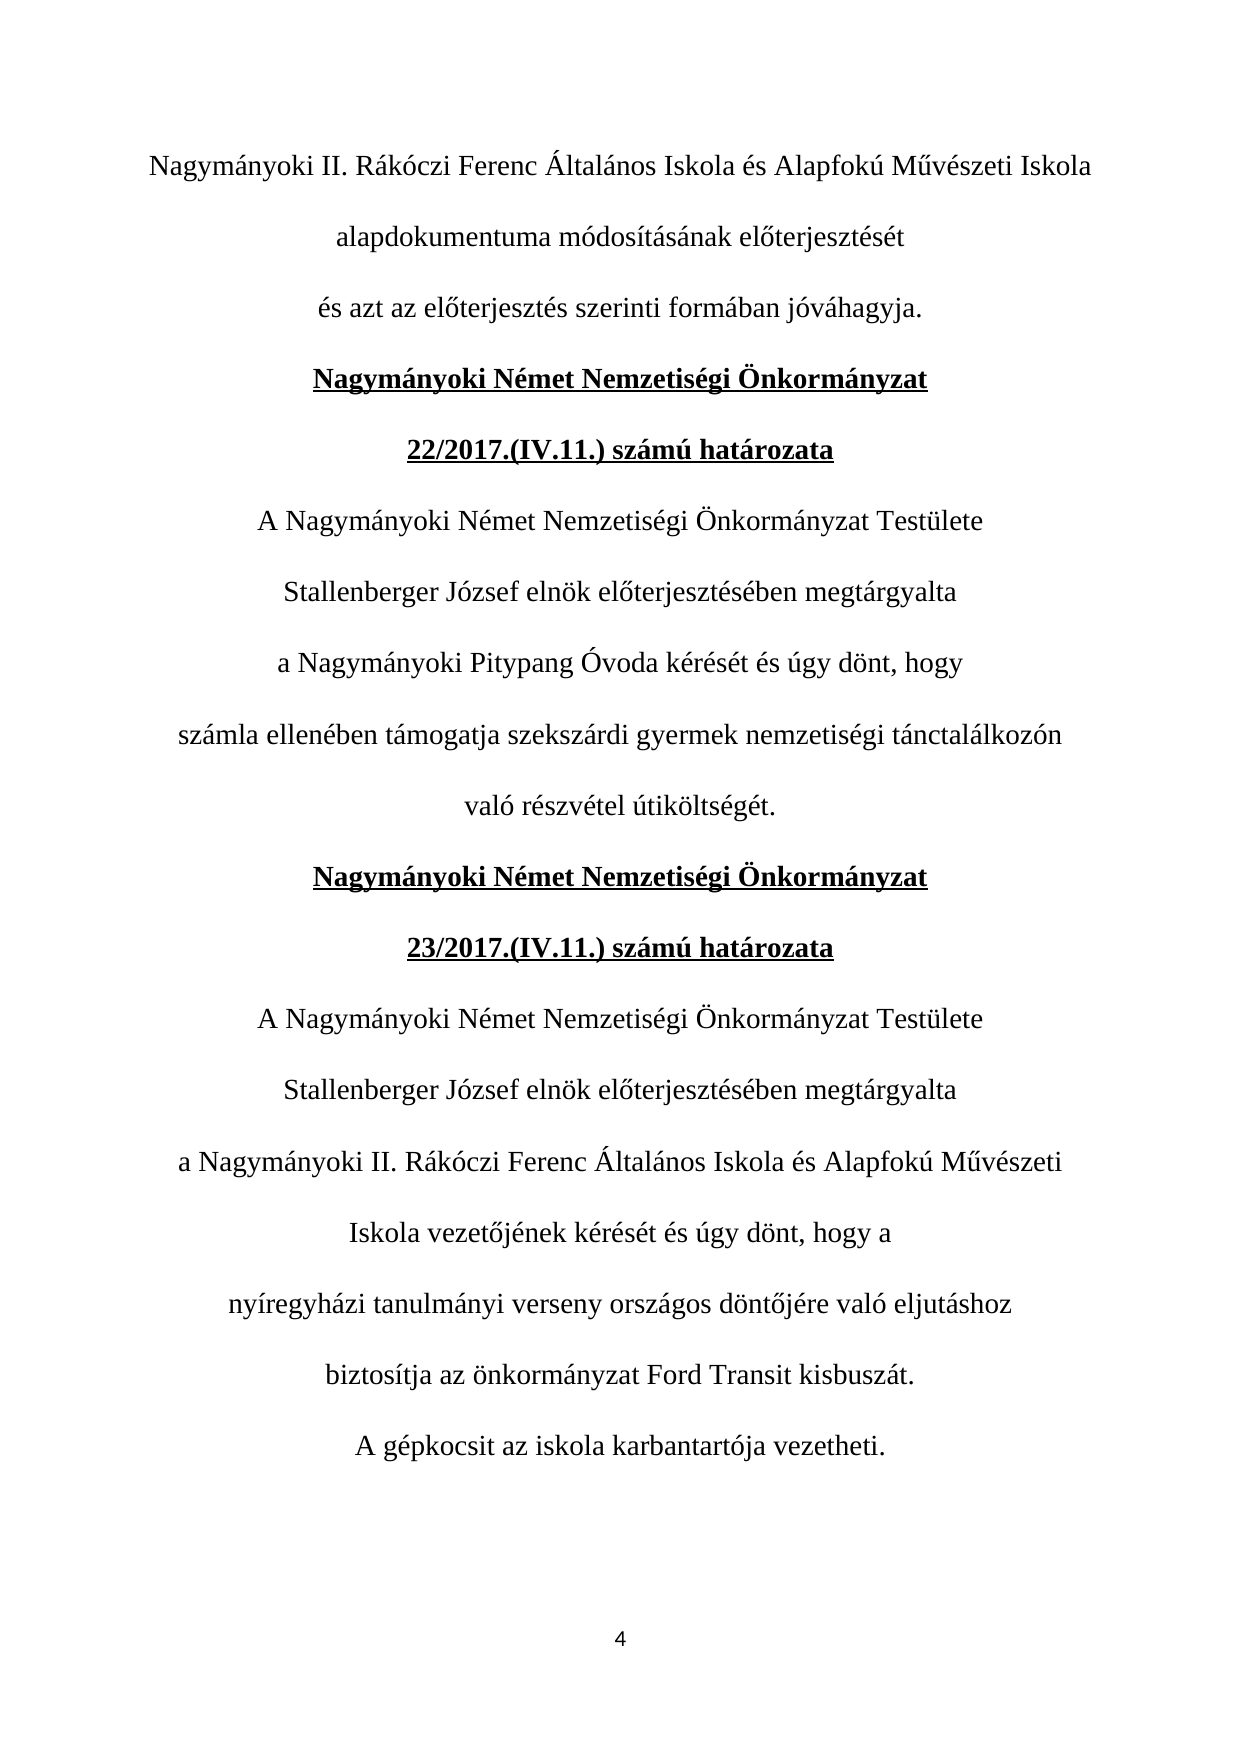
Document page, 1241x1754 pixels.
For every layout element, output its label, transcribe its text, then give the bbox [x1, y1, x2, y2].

text számla ellenében támogatja szekszárdi gyermek nemzetiségi tánctalálkozón [148, 717, 1093, 750]
text Nagymányoki II. Rákóczi Ferenc Általános Iskola és Alapfokú Művészeti Iskola [148, 148, 1093, 181]
text biztosítja az önkormányzat Ford Transit kisbuszát. [148, 1357, 1093, 1391]
text Nagymányoki Német Nemzetiségi Önkormányzat [148, 361, 1093, 394]
text A Nagymányoki Német Nemzetiségi Önkormányzat Testülete [148, 503, 1093, 537]
text A Nagymányoki Német Nemzetiségi Önkormányzat Testülete [148, 1001, 1093, 1035]
text Stallenberger József elnök előterjesztésében megtárgyalta [148, 574, 1093, 608]
text 22/2017.(IV.11.) számú határozata [148, 432, 1093, 466]
text Nagymányoki Német Nemzetiségi Önkormányzat [148, 859, 1093, 893]
text alapdokumentuma módosításának előterjesztését [148, 219, 1093, 252]
text Iskola vezetőjének kérését és úgy dönt, hogy a [148, 1215, 1093, 1248]
text nyíregyházi tanulmányi verseny országos döntőjére való eljutáshoz [148, 1286, 1093, 1319]
text 23/2017.(IV.11.) számú határozata [148, 930, 1093, 964]
text A gépkocsit az iskola karbantartója vezetheti. [148, 1428, 1093, 1462]
text Stallenberger József elnök előterjesztésében megtárgyalta [148, 1072, 1093, 1106]
text és azt az előterjesztés szerinti formában jóváhagyja. [148, 290, 1093, 323]
text a Nagymányoki II. Rákóczi Ferenc Általános Iskola és Alapfokú Művészeti [148, 1144, 1093, 1177]
text való részvétel útiköltségét. [148, 788, 1093, 821]
text a Nagymányoki Pitypang Óvoda kérését és úgy dönt, hogy [148, 646, 1093, 679]
